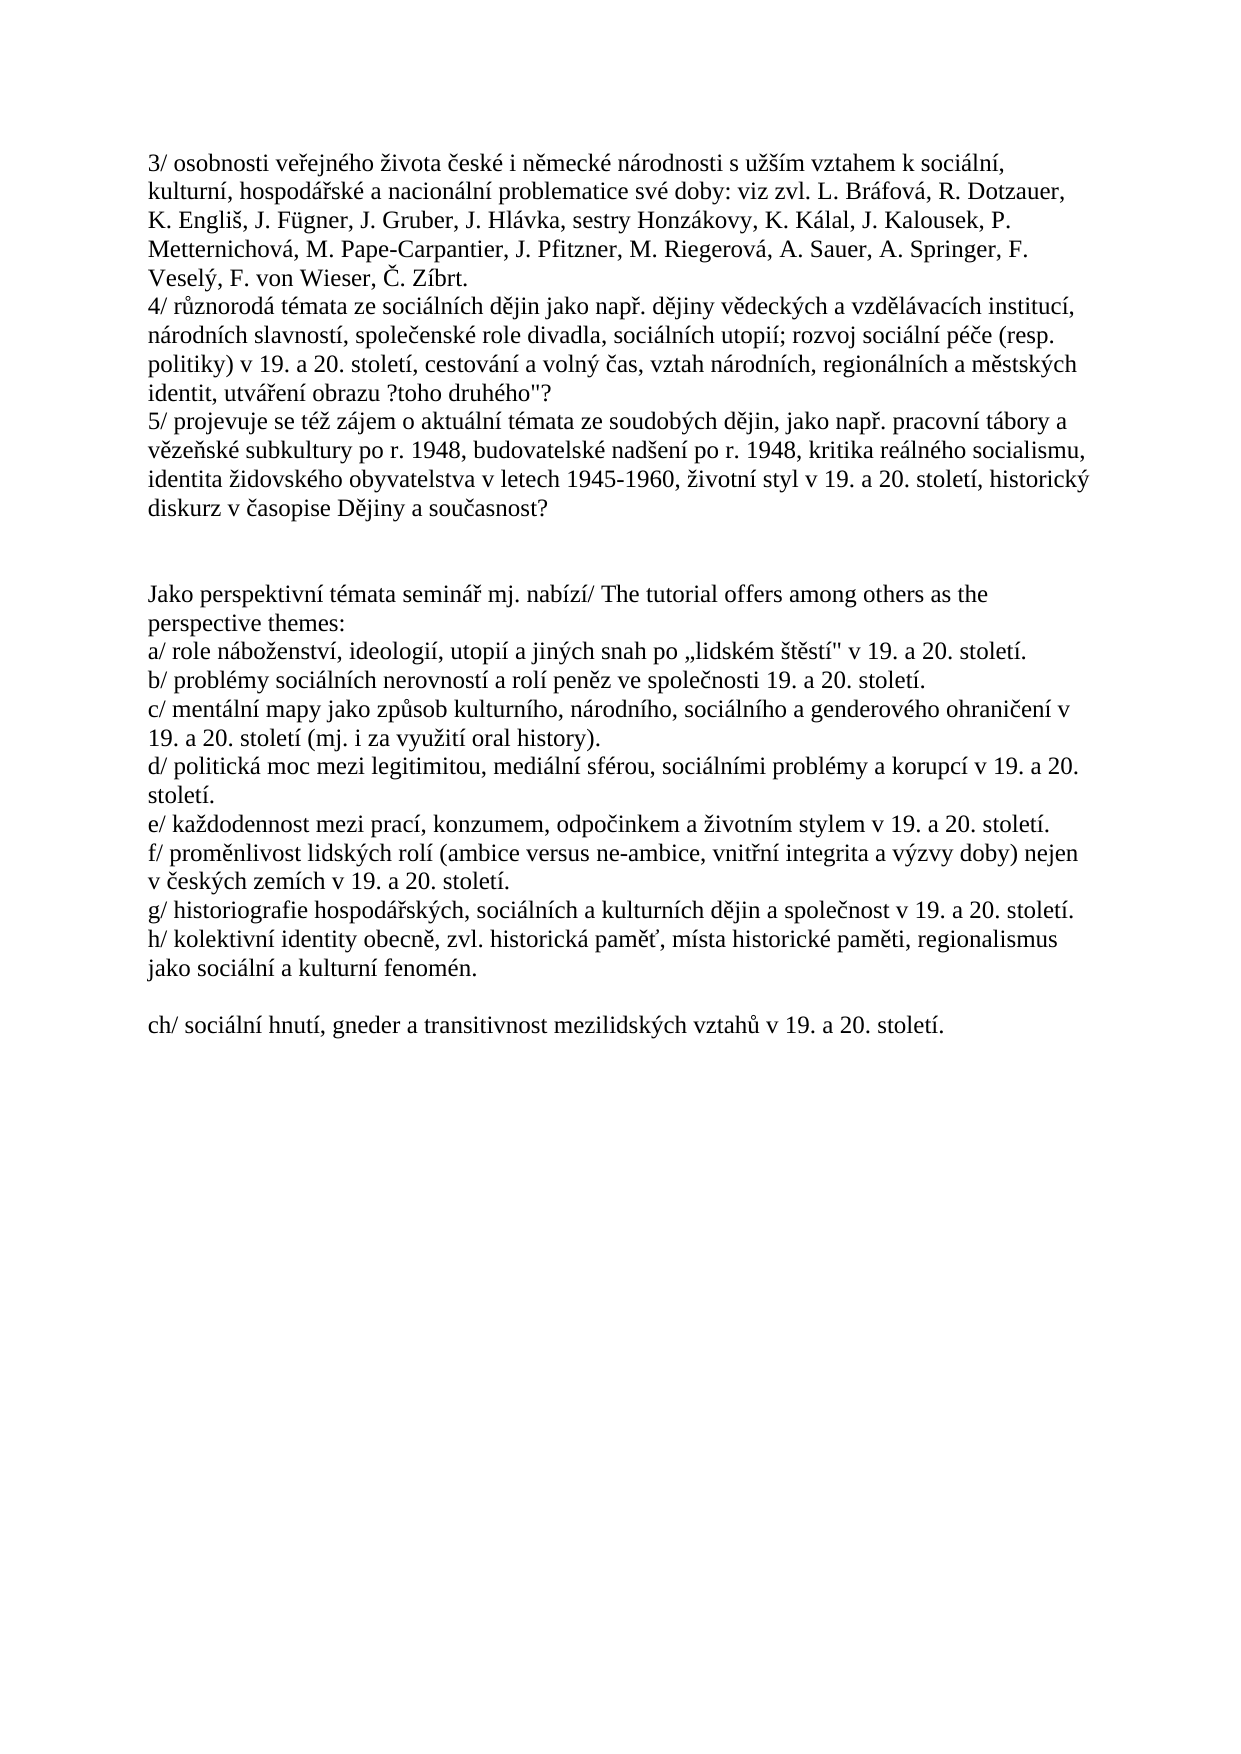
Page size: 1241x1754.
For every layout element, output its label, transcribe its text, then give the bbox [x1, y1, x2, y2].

text ch/ sociální hnutí, gneder a transitivnost mezilidských vztahů v 19. a 20. století. [148, 1011, 1093, 1039]
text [148, 148, 1093, 981]
